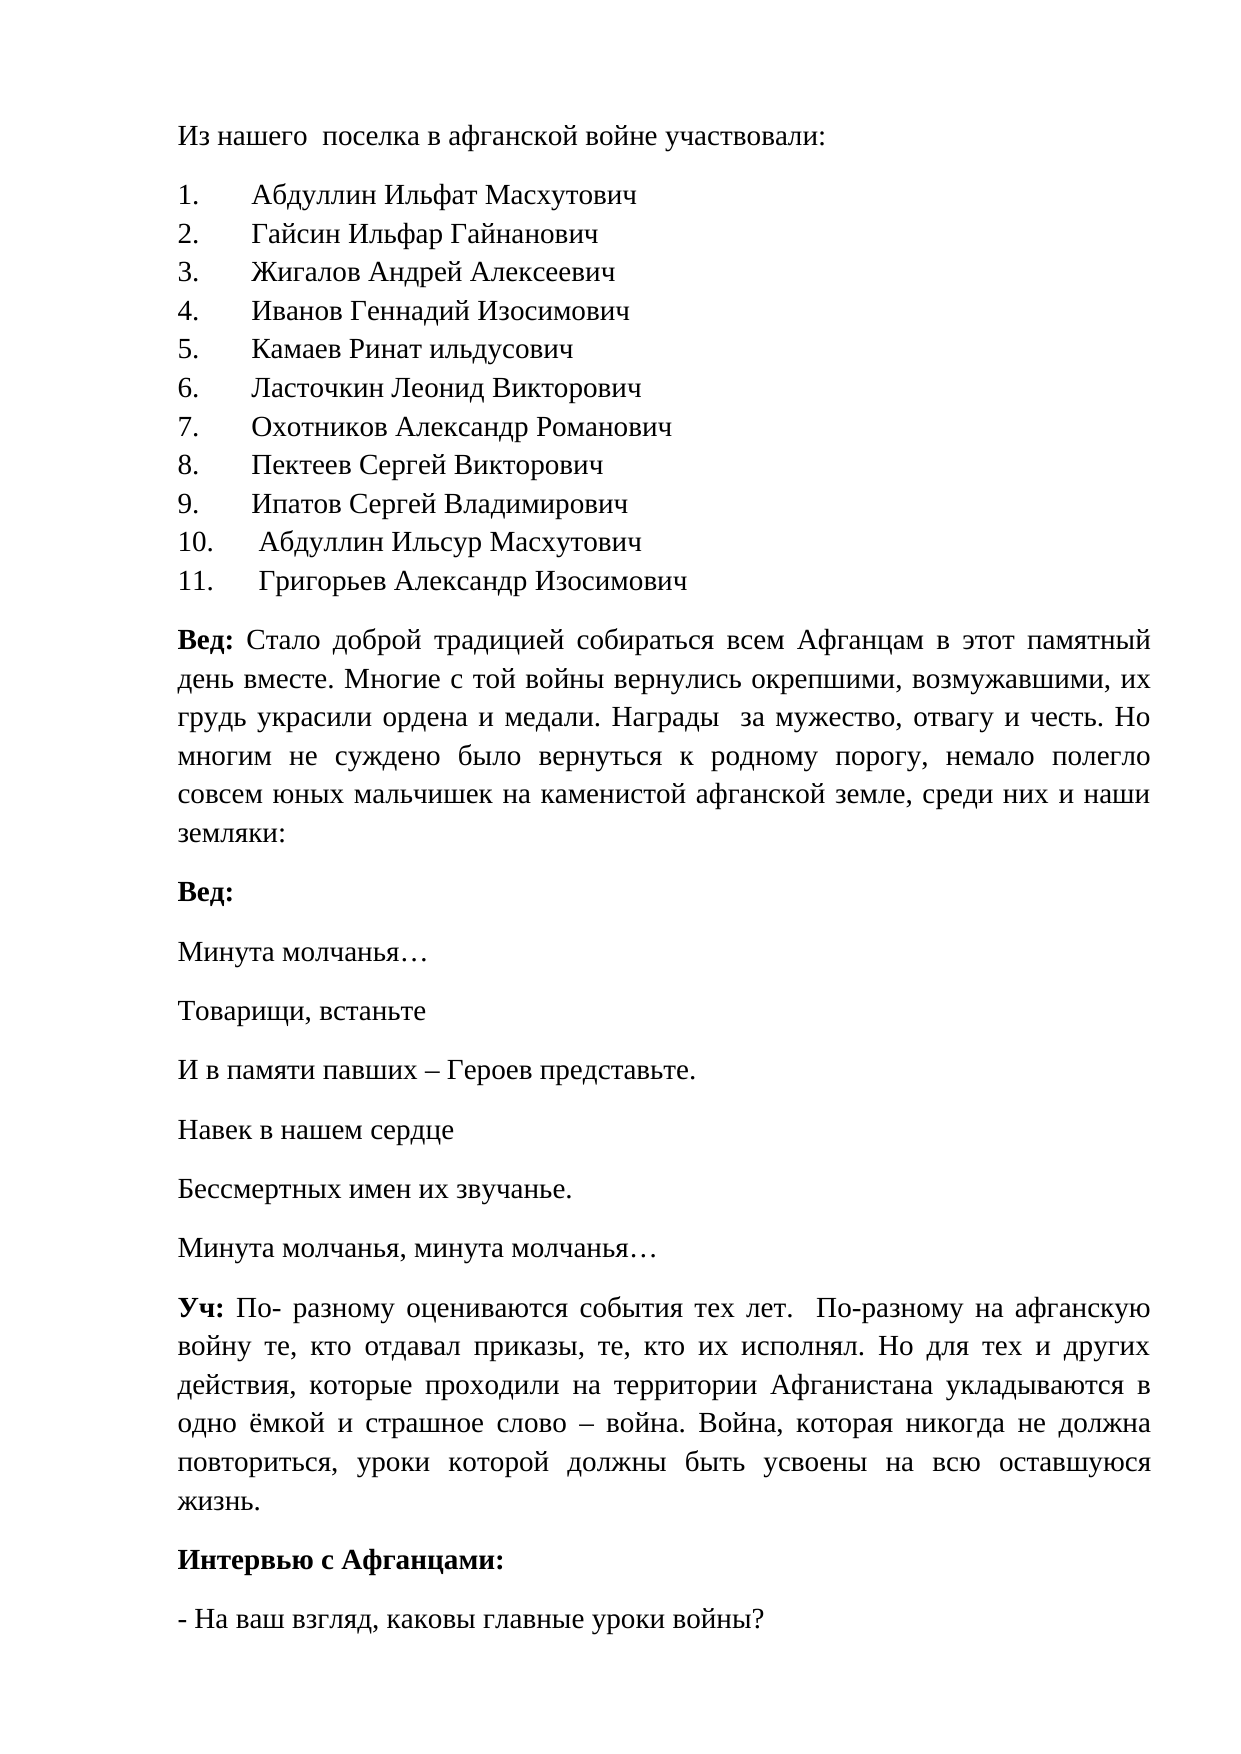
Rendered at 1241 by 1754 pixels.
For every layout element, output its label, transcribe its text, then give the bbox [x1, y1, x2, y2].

list Абдуллин Ильфат Масхутович [177, 177, 1152, 211]
text Интервью с Афганцами: [177, 1542, 1152, 1576]
list Жигалов Андрей Алексеевич [177, 254, 1152, 288]
list Ласточкин Леонид Викторович [177, 370, 1152, 404]
text Из нашего поселка в афганской войне участвовали: [177, 118, 1152, 152]
text Вед: [177, 874, 1152, 908]
list Григорьев Александр Изосимович [177, 563, 1152, 596]
text Навек в нашем сердце [177, 1112, 1152, 1145]
list Охотников Александр Романович [177, 409, 1152, 442]
text Вед: Стало доброй традицией собираться всем Афганцам в этот памятный день вместе. Многие с той войны вернулись окрепшими, возмужавшими, их грудь украсили ордена и медали. Награды за мужество, отвагу и честь. Но многим не суждено было вернуться к родному порогу, немало полегло совсем юных мальчишек на каменистой афганской земле, среди них и наши земляки: [177, 622, 1152, 848]
text И в памяти павших – Героев представьте. [177, 1052, 1152, 1086]
list Иванов Геннадий Изосимович [177, 293, 1152, 327]
text Уч: По- разному оцениваются события тех лет. По-разному на афганскую войну те, кто отдавал приказы, те, кто их исполнял. Но для тех и других действия, которые проходили на территории Афганистана укладываются в одно ёмкой и страшное слово – война. Война, которая никогда не должна повториться, уроки которой должны быть усвоены на всю оставшуюся жизнь. [177, 1290, 1152, 1516]
list Камаев Ринат ильдусович [177, 332, 1152, 365]
list Гайсин Ильфар Гайнанович [177, 216, 1152, 249]
text Бессмертных имен их звучанье. [177, 1171, 1152, 1205]
list Абдуллин Ильсур Масхутович [177, 524, 1152, 558]
text Товарищи, встаньте [177, 993, 1152, 1027]
list Пектеев Сергей Викторович [177, 447, 1152, 481]
text Минута молчанья, минута молчанья… [177, 1231, 1152, 1264]
text Минута молчанья… [177, 934, 1152, 967]
text - На ваш взгляд, каковы главные уроки войны? [177, 1601, 1152, 1635]
list Ипатов Сергей Владимирович [177, 486, 1152, 519]
